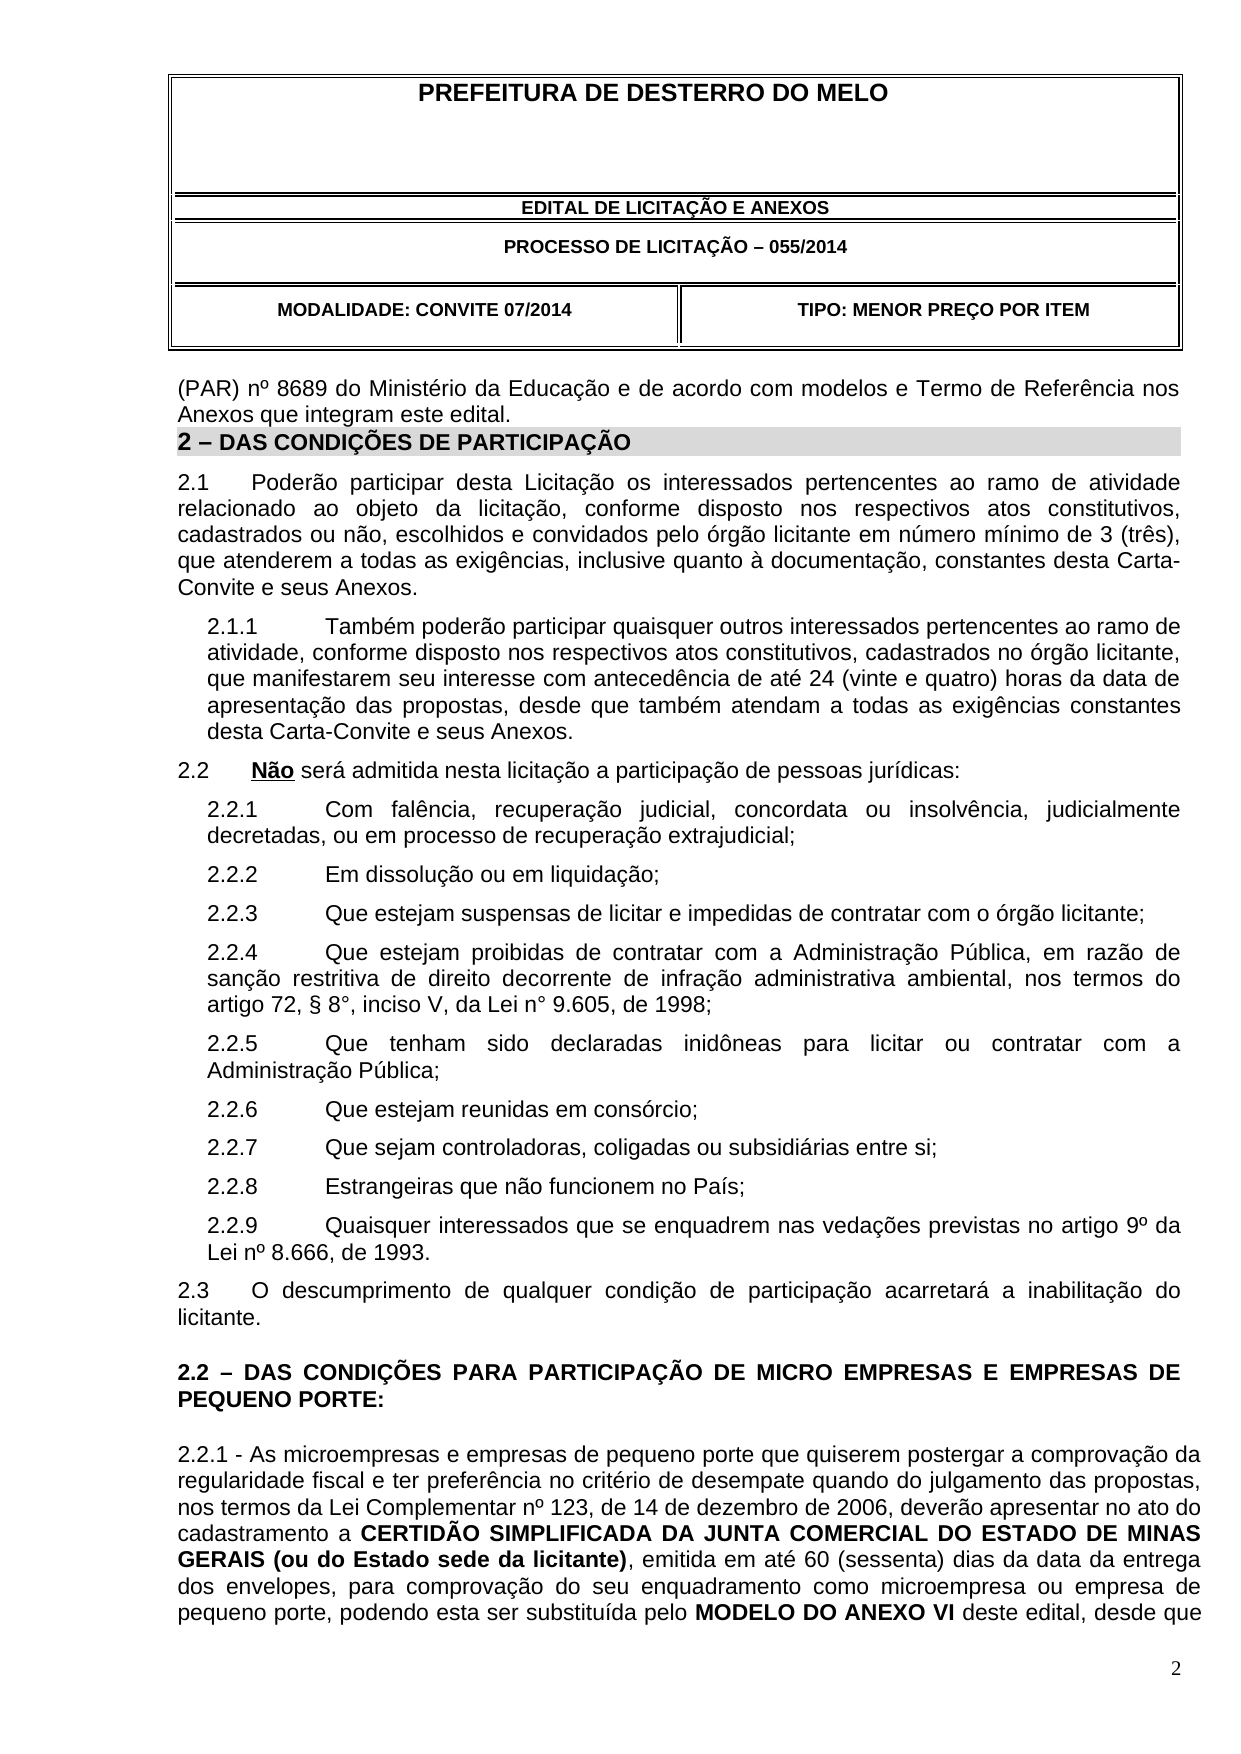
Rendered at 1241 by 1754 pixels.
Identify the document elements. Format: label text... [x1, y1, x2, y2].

text 2.1 Poderão participar desta Licitação os interessados pertencentes ao ramo de atividade relacionado ao objeto da licitação, conforme disposto nos respectivos atos constitutivos, cadastrados ou não, escolhidos e convidados pelo órgão licitante em número mínimo de 3 (três), que atenderem a todas as exigências, inclusive quanto à documentação, constantes desta Carta-Convite e seus Anexos. [177, 468, 1181, 600]
text 2.2.8 Estrangeiras que não funcionem no País; [207, 1173, 1181, 1199]
text 2.2.2 Em dissolução ou em liquidação; [207, 861, 1181, 887]
text 2.2.3 Que estejam suspensas de licitar e impedidas de contratar com o órgão licitante; [207, 900, 1181, 926]
text 2.1.1 Também poderão participar quaisquer outros interessados pertencentes ao ramo de atividade, conforme disposto nos respectivos atos constitutivos, cadastrados no órgão licitante, que manifestarem seu interesse com antecedência de até 24 (vinte e quatro) horas da data de apresentação das propostas, desde que também atendam a todas as exigências constantes desta Carta-Convite e seus Anexos. [207, 613, 1181, 744]
text 2.2.6 Que estejam reunidas em consórcio; [207, 1096, 1181, 1122]
text 2.2.5 Que tenham sido declaradas inidôneas para licitar ou contratar com a Administração Pública; [207, 1030, 1181, 1083]
text 2.2.9 Quaisquer interessados que se enquadrem nas vedações previstas no artigo 9º da Lei nº 8.666, de 1993. [207, 1212, 1181, 1265]
text 2.2 Não será admitida nesta licitação a participação de pessoas jurídicas: [177, 757, 1181, 783]
text 2.3 O descumprimento de qualquer condição de participação acarretará a inabilitação do licitante. [177, 1277, 1181, 1330]
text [177, 374, 1181, 427]
text 2.2.1 Com falência, recuperação judicial, concordata ou insolvência, judicialmente decretadas, ou em processo de recuperação extrajudicial; [207, 796, 1181, 848]
subtitle 2 – DAS CONDIÇÕES DE PARTICIPAÇÃO [177, 427, 1181, 456]
text 2.2.7 Que sejam controladoras, coligadas ou subsidiárias entre si; [207, 1134, 1181, 1161]
text 2.2.4 Que estejam proibidas de contratar com a Administração Pública, em razão de sanção restritiva de direito decorrente de infração administrativa ambiental, nos termos do artigo 72, § 8°, inciso V, da Lei n° 9.605, de 1998; [207, 939, 1181, 1018]
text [177, 1441, 1202, 1626]
text 2.2 – DAS CONDIÇÕES PARA PARTICIPAÇÃO DE MICRO EMPRESAS E EMPRESAS DE PEQUENO PORTE: [177, 1359, 1181, 1412]
